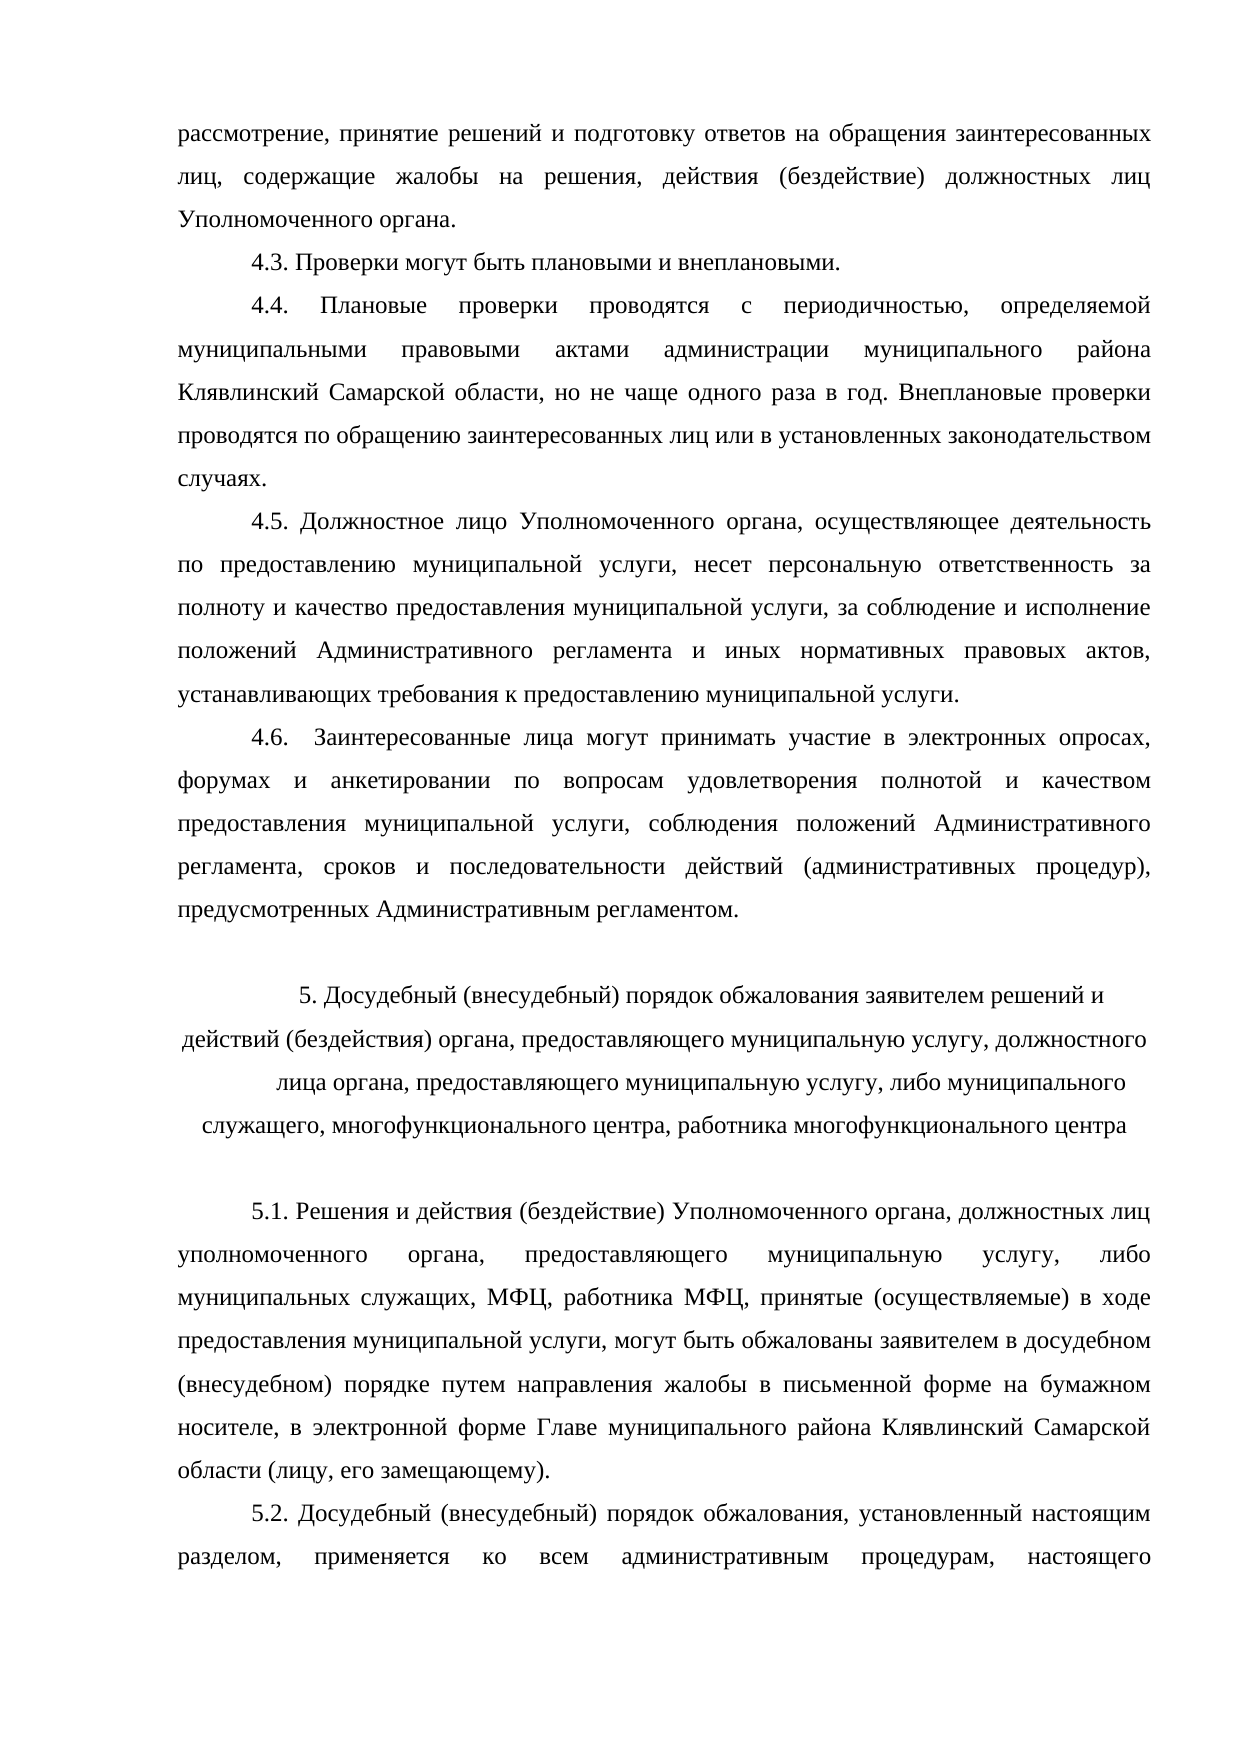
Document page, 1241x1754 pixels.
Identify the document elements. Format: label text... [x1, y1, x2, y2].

text 5. Досудебный (внесудебный) порядок обжалования заявителем решений и действий (бездействия) органа, предоставляющего муниципальную услугу, должностного [177, 981, 1152, 1052]
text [177, 1498, 1152, 1570]
text 4.6. Заинтересованные лица могут принимать участие в электронных опросах, форумах и анкетировании по вопросам удовлетворения полнотой и качеством предоставления муниципальной услуги, соблюдения положений Административного регламента, сроков и последовательности действий (административных процедур), предусмотренных Административным регламентом. [177, 722, 1152, 923]
text лица органа, предоставляющего муниципальную услугу, либо муниципального служащего, многофункционального центра, работника многофункционального центра [177, 1067, 1152, 1139]
text 4.4. Плановые проверки проводятся с периодичностью, определяемой муниципальными правовыми актами администрации муниципального района Клявлинский Самарской области, но не чаще одного раза в год. Внеплановые проверки проводятся по обращению заинтересованных лиц или в установленных законодательством случаях. [177, 291, 1152, 492]
text 5.1. Решения и действия (бездействие) Уполномоченного органа, должностных лиц уполномоченного органа, предоставляющего муниципальную услугу, либо муниципальных служащих, МФЦ, работника МФЦ, принятые (осуществляемые) в ходе предоставления муниципальной услуги, могут быть обжалованы заявителем в досудебном (внесудебном) порядке путем направления жалобы в письменной форме на бумажном носителе, в электронной форме Главе муниципального района Клявлинский Самарской области (лицу, его замещающему). [177, 1196, 1152, 1484]
text 4.5. Должностное лицо Уполномоченного органа, осуществляющее деятельность по предоставлению муниципальной услуги, несет персональную ответственность за полноту и качество предоставления муниципальной услуги, за соблюдение и исполнение положений Административного регламента и иных нормативных правовых актов, устанавливающих требования к предоставлению муниципальной услуги. [177, 506, 1152, 707]
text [177, 118, 1152, 233]
text 4.3. Проверки могут быть плановыми и внеплановыми. [177, 247, 1152, 276]
